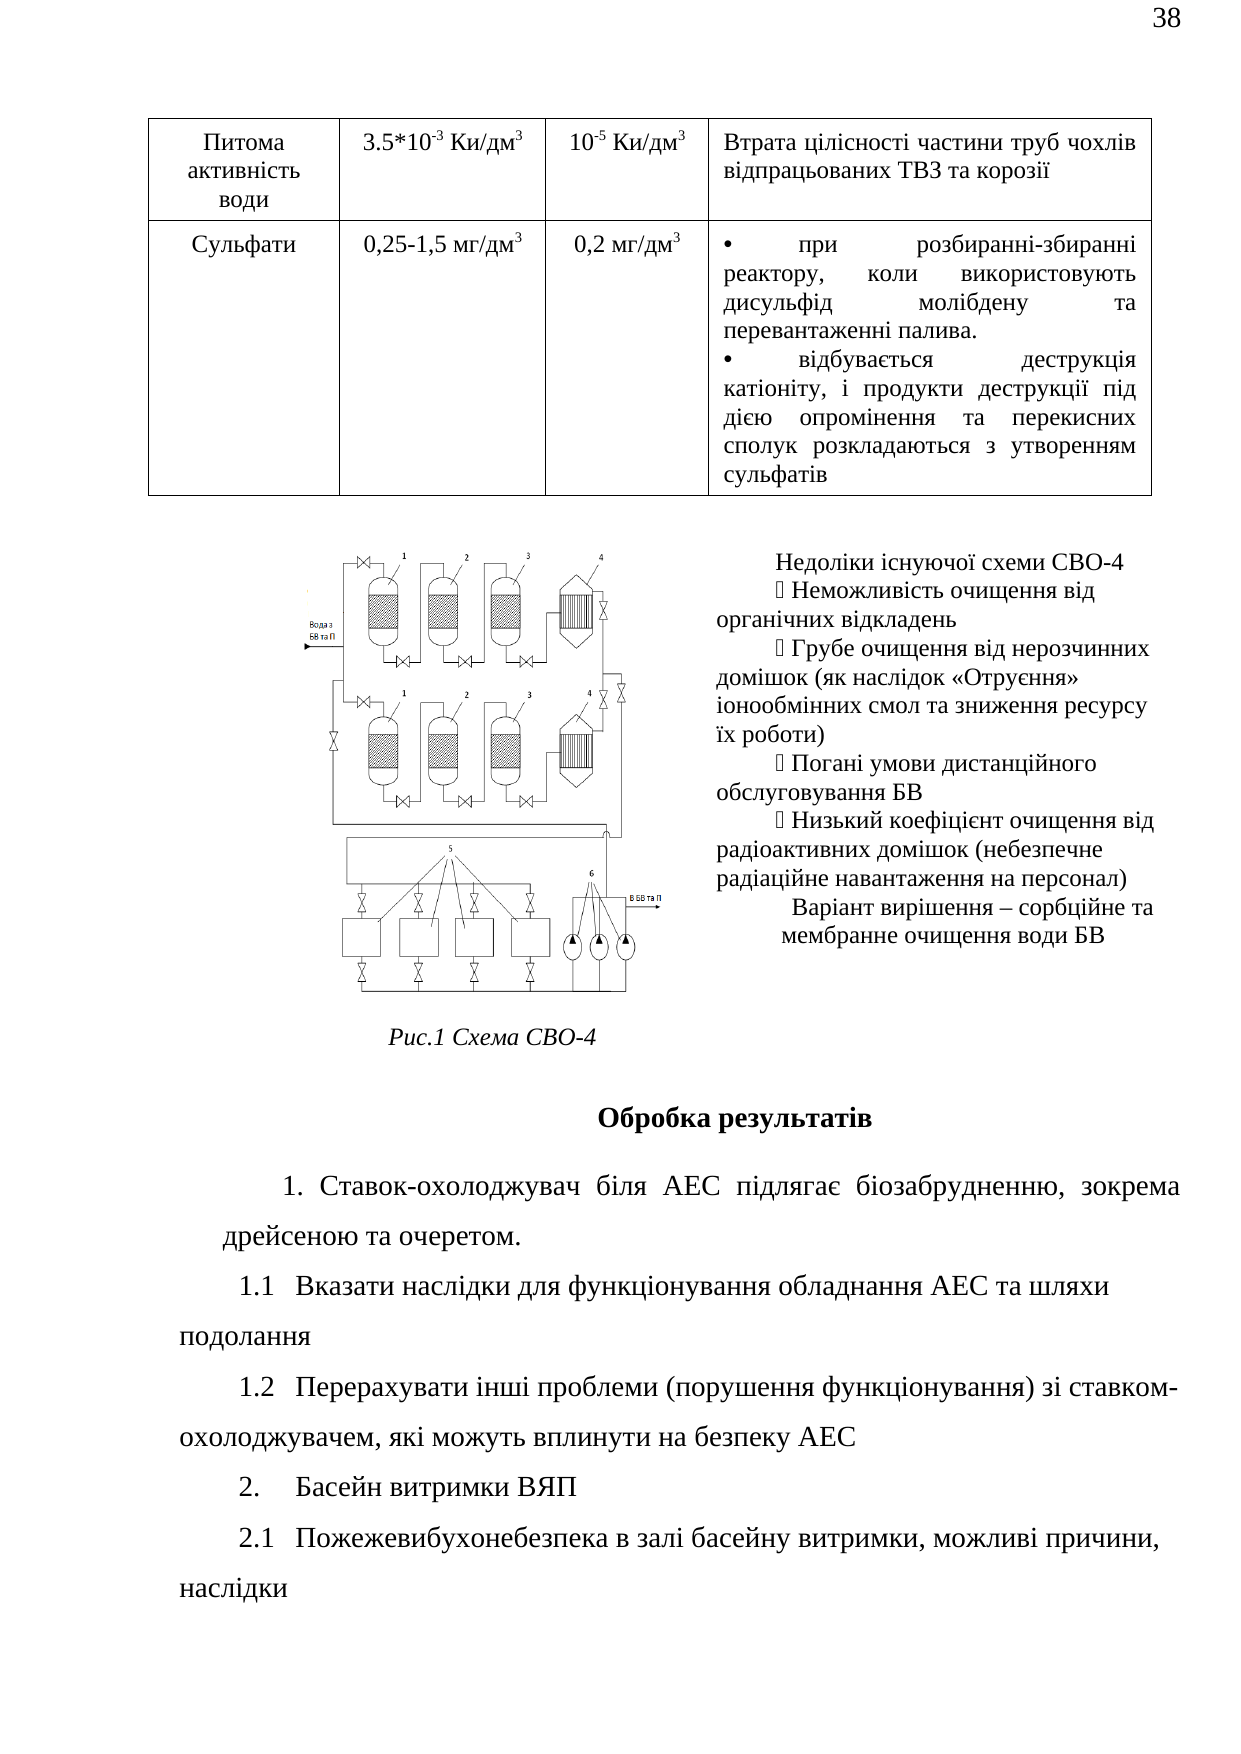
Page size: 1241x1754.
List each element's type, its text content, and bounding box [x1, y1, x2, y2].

table_cell 3.5*10-3 Ки/дм3 [340, 119, 545, 220]
list Обробка результатів [288, 1101, 1181, 1134]
picture [304, 546, 683, 1022]
table_cell Втрата цілісності частини труб чохлів відпрацьованих ТВЗ та корозії [709, 119, 1151, 220]
table_header Недоліки існуючої схеми СВО-4 Неможливість очищення від органічних відкладень Грубе очищення від нерозчинних домішок (як наслідок «Отруєння» іонообмінних смол та зниження ресурсу їх роботи) Погані умови дистанційного обслуговування БВ Низький коефіцієнт очищення від радіоактивних домішок (небезпечне радіаційне навантаження на персонал) Варіант вирішення – сорбційне та мембранне очищення води БВ [705, 547, 1181, 1050]
text 1. Ставок-охолоджувач біля АЕС підлягає біозабрудненню, зокрема дрейсеною та очеретом. [223, 1168, 1181, 1251]
table_header Рис.1 Схема СВО-4 [223, 547, 705, 1050]
table_cell 0,25-1,5 мг/дм3 [340, 221, 545, 495]
list Перерахувати інші проблеми (порушення функціонування) зі ставком-охолоджувачем, які можуть вплинути на безпеку АЕС [179, 1369, 1181, 1453]
table_cell Питома активність води [149, 119, 339, 220]
table_cell Сульфати [149, 221, 339, 495]
list Пожежевибухонебезпека в залі басейну витримки, можливі причини, наслідки [179, 1520, 1181, 1604]
table_cell 10-5 Ки/дм3 [546, 119, 708, 220]
table_cell при розбиранні-збиранні реактору, коли використовують дисульфід молібдену та перевантаженні палива. відбувається деструкція катіоніту, і продукти деструкції під дією опромінення та перекисних сполук розкладаються з утворенням сульфатів [709, 221, 1151, 495]
table_cell 0,2 мг/дм3 [546, 221, 708, 495]
list Вказати наслідки для функціонування обладнання АЕС та шляхи подолання [179, 1268, 1181, 1352]
list Басейн витримки ВЯП [179, 1469, 1181, 1503]
